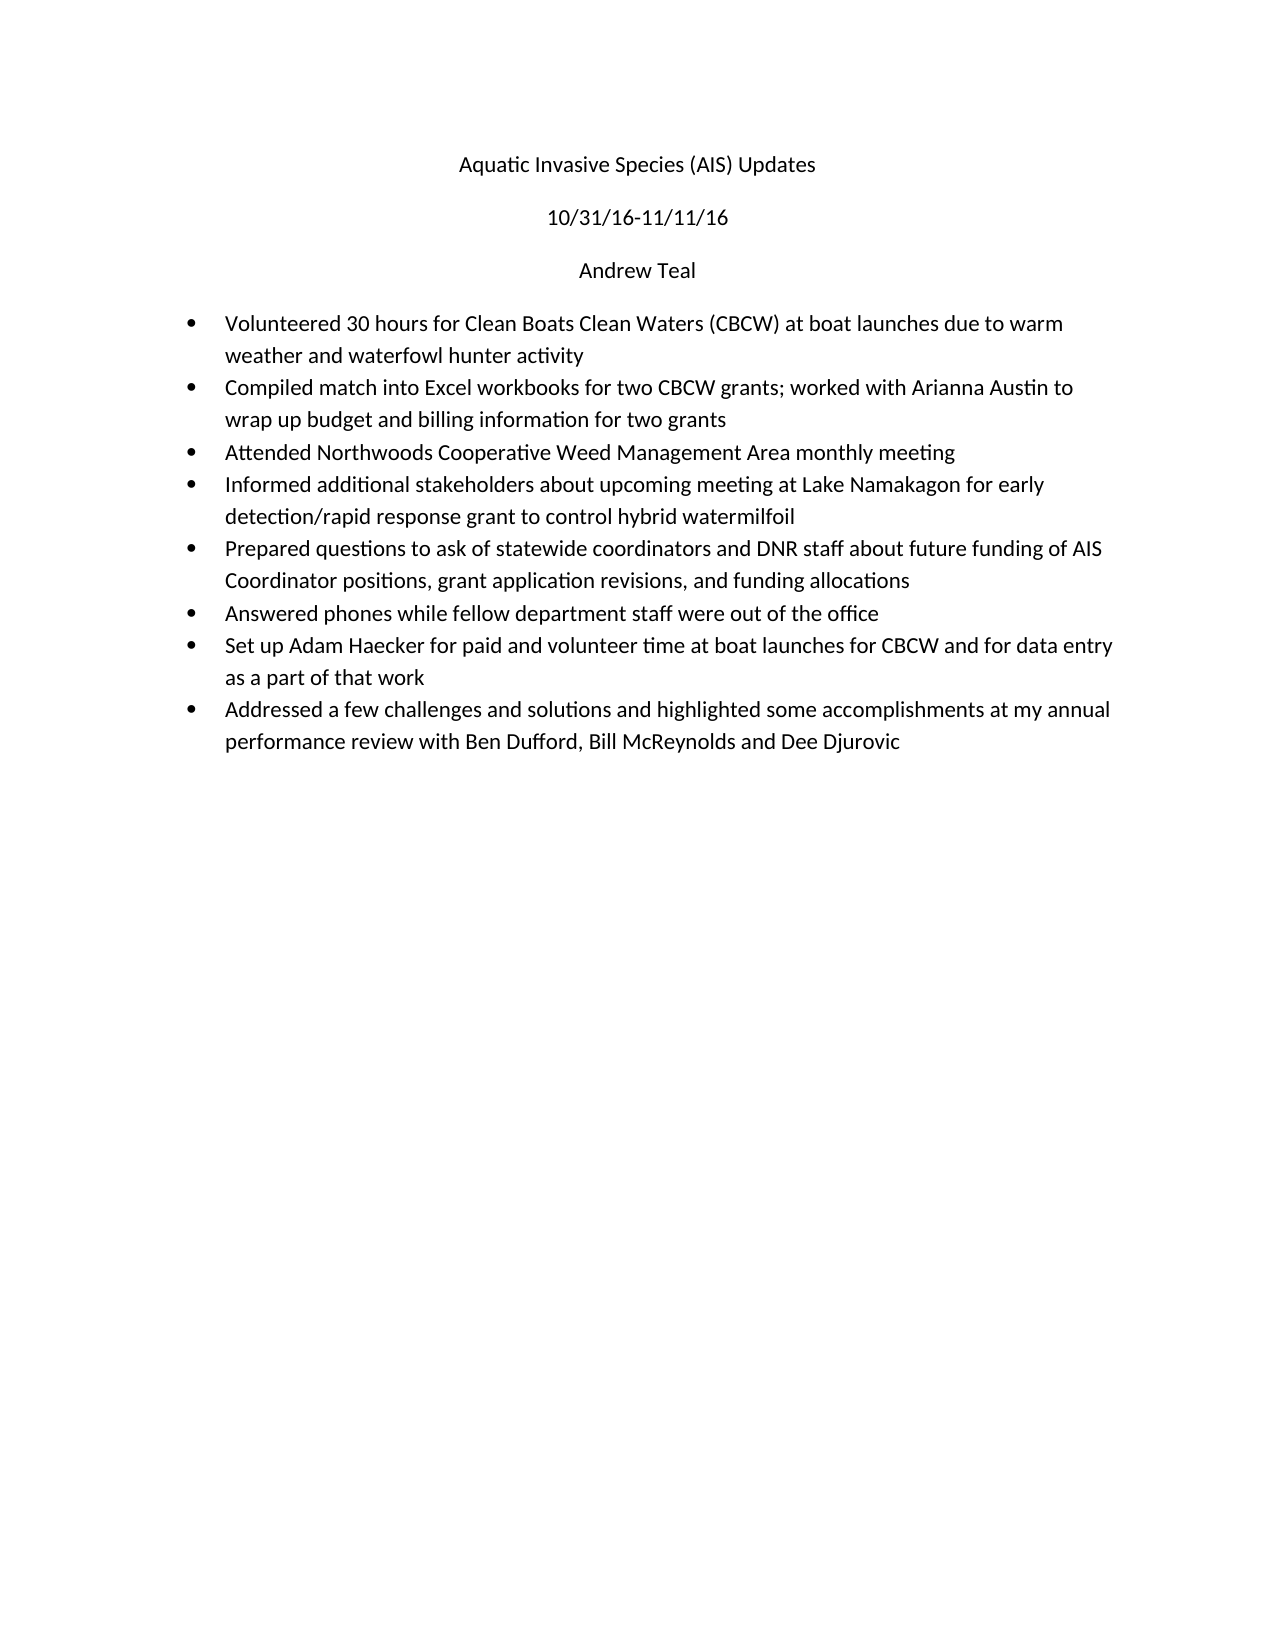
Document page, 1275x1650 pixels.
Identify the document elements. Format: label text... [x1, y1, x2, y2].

text Aquatic Invasive Species (AIS) Updates [150, 150, 1125, 178]
list Informed additional stakeholders about upcoming meeting at Lake Namakagon for early detection/rapid response grant to control hybrid watermilfoil [187, 470, 1125, 530]
text Andrew Teal [150, 256, 1125, 284]
list Answered phones while fellow department staff were out of the office [187, 599, 1125, 627]
list Set up Adam Haecker for paid and volunteer time at boat launches for CBCW and for data entry as a part of that work [187, 631, 1125, 691]
list Addressed a few challenges and solutions and highlighted some accomplishments at my annual performance review with Ben Dufford, Bill McReynolds and Dee Djurovic [187, 695, 1125, 756]
list Attended Northwoods Cooperative Weed Management Area monthly meeting [187, 438, 1125, 466]
list Volunteered 30 hours for Clean Boats Clean Waters (CBCW) at boat launches due to warm weather and waterfowl hunter activity [187, 309, 1125, 369]
list Compiled match into Excel workbooks for two CBCW grants; worked with Arianna Austin to wrap up budget and billing information for two grants [187, 373, 1125, 434]
list Prepared questions to ask of statewide coordinators and DNR staff about future funding of AIS Coordinator positions, grant application revisions, and funding allocations [187, 534, 1125, 594]
text 10/31/16-11/11/16 [150, 203, 1125, 231]
